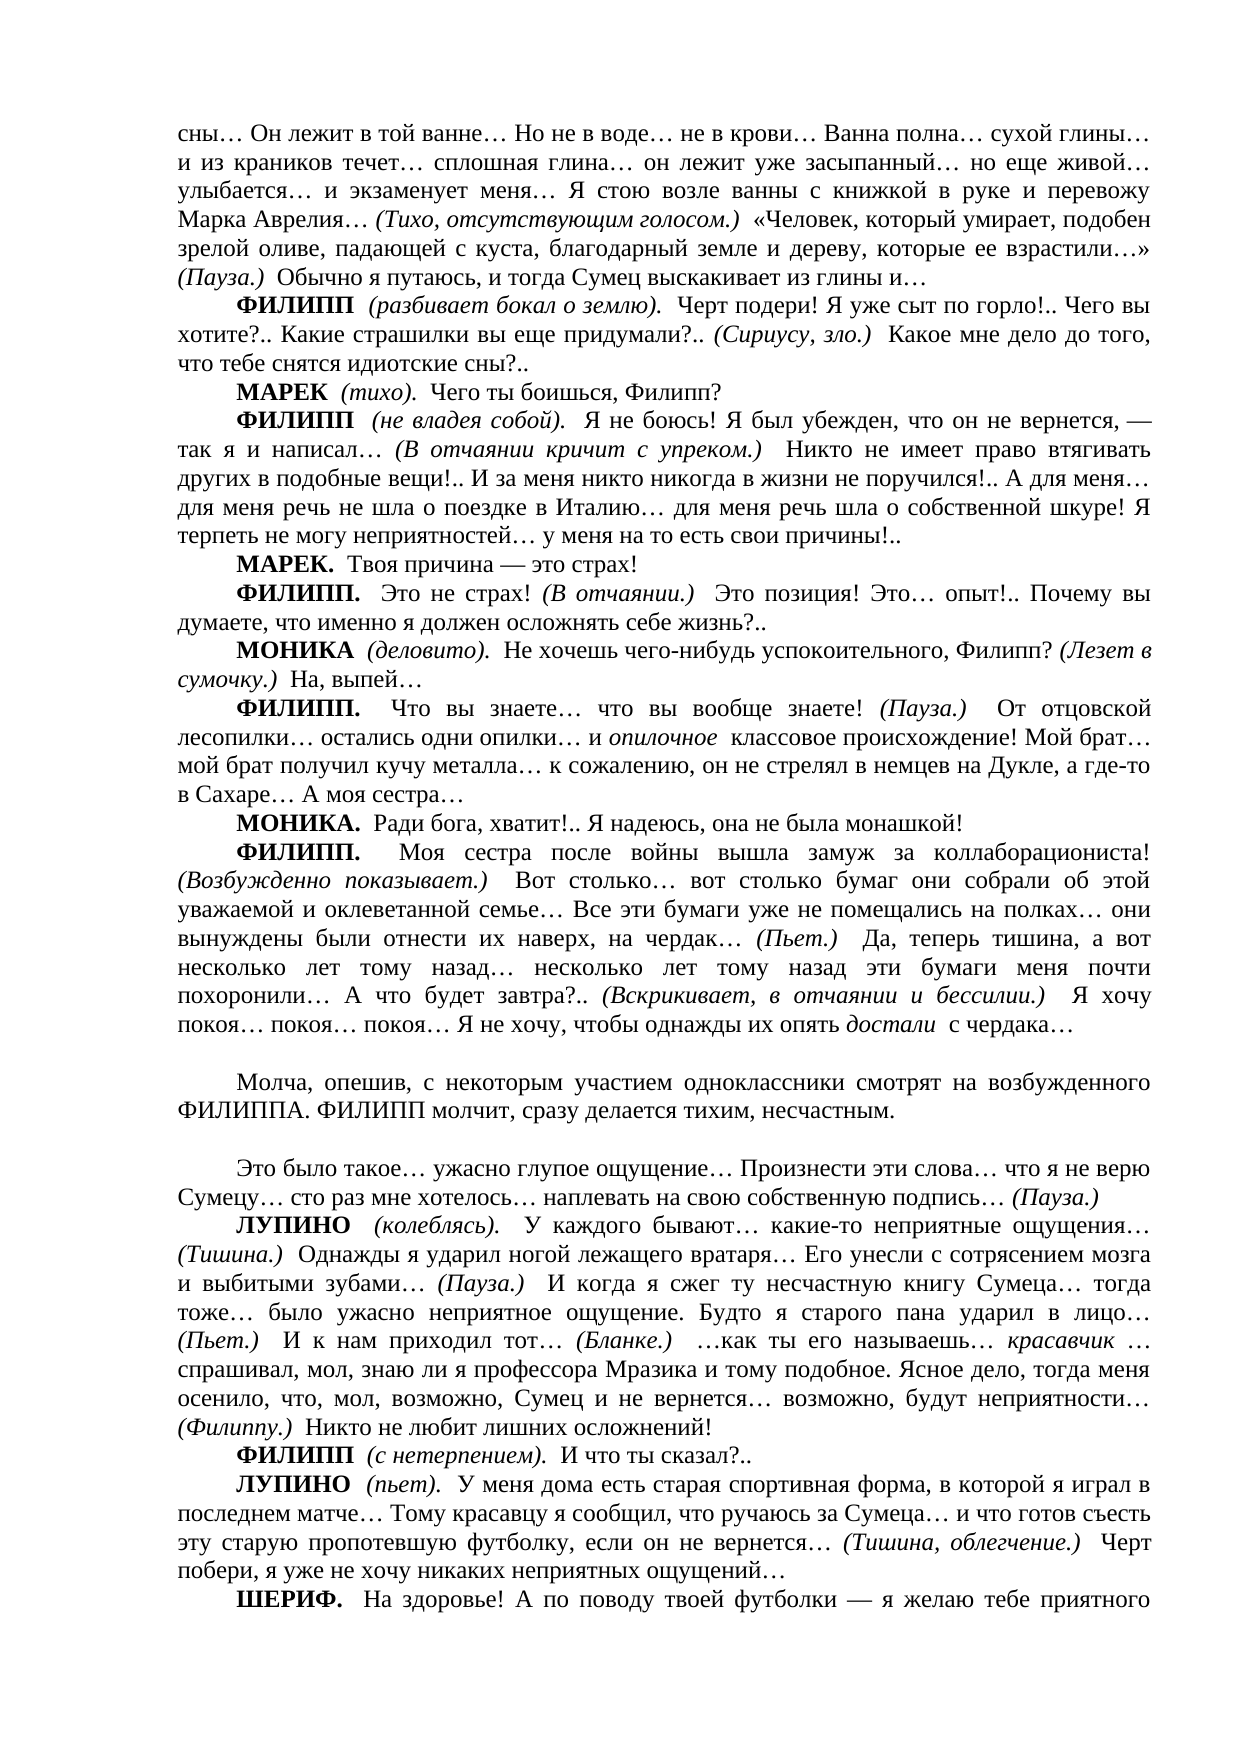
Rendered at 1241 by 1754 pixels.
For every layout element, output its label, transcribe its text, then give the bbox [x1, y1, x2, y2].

text ЛУПИНО (пьет). У меня дома есть старая спортивная форма, в которой я играл в последнем матче… Тому красавцу я сообщил, что ручаюсь за Сумеца… и что готов съесть эту старую пропотевшую футболку, если он не вернется… (Тишина, облегчение.) Черт побери, я уже не хочу никаких неприятных ощущений… [177, 1469, 1152, 1584]
text МАРЕК. Твоя причина — это страх! [177, 549, 1152, 578]
text МОНИКА (деловито). Не хочешь чего-нибудь успокоительного, Филипп? (Лезет в сумочку.) На, выпей… [177, 636, 1152, 693]
text МОНИКА. Ради бога, хватит!.. Я надеюсь, она не была монашкой! [177, 808, 1152, 837]
text Молча, опешив, с некоторым участием одноклассники смотрят на возбужденного ФИЛИППА. ФИЛИПП молчит, сразу делается тихим, несчастным. [177, 1067, 1152, 1124]
text ЛУПИНО (колеблясь). У каждого бывают… какие-то неприятные ощущения… (Тишина.) Однажды я ударил ногой лежащего вратаря… Его унесли с сотрясением мозга и выбитыми зубами… (Пауза.) И когда я сжег ту несчастную книгу Сумеца… тогда тоже… было ужасно неприятное ощущение. Будто я старого пана ударил в лицо… (Пьет.) И к нам приходил тот… (Бланке.) …как ты его называешь… красавчик … спрашивал, мол, знаю ли я профессора Мразика и тому подобное. Ясное дело, тогда меня осенило, что, мол, возможно, Сумец и не вернется… возможно, будут неприятности… (Филиппу.) Никто не любит лишних осложнений! [177, 1211, 1152, 1441]
text ФИЛИПП. Что вы знаете… что вы вообще знаете! (Пауза.) От отцовской лесопилки… остались одни опилки… и опилочное классовое происхождение! Мой брат… мой брат получил кучу металла… к сожалению, он не стрелял в немцев на Дукле, а где-то в Сахаре… А моя сестра… [177, 693, 1152, 808]
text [177, 1584, 1152, 1613]
text ФИЛИПП (разбивает бокал о землю). Черт подери! Я уже сыт по горло!.. Чего вы хотите?.. Какие страшилки вы еще придумали?.. (Сириусу, зло.) Какое мне дело до того, что тебе снятся идиотские сны?.. [177, 291, 1152, 377]
text ФИЛИПП. Моя сестра после войны вышла замуж за коллаборациониста! (Возбужденно показывает.) Вот столько… вот столько бумаг они собрали об этой уважаемой и оклеветанной семье… Все эти бумаги уже не помещались на полках… они вынуждены были отнести их наверх, на чердак… (Пьет.) Да, теперь тишина, а вот несколько лет тому назад… несколько лет тому назад эти бумаги меня почти похоронили… А что будет завтра?.. (Вскрикивает, в отчаянии и бессилии.) Я хочу покоя… покоя… покоя… Я не хочу, чтобы однажды их опять достали с чердака… [177, 837, 1152, 1038]
text ФИЛИПП (с нетерпением). И что ты сказал?.. [177, 1441, 1152, 1469]
text Это было такое… ужасно глупое ощущение… Произнести эти слова… что я не верю Сумецу… сто раз мне хотелось… наплевать на свою собственную подпись… (Пауза.) [177, 1153, 1152, 1211]
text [177, 118, 1152, 291]
text ФИЛИПП. Это не страх! (В отчаянии.) Это позиция! Это… опыт!.. Почему вы думаете, что именно я должен осложнять себе жизнь?.. [177, 578, 1152, 636]
text МАРЕК (тихо). Чего ты боишься, Филипп? [177, 377, 1152, 406]
text ФИЛИПП (не владея собой). Я не боюсь! Я был убежден, что он не вернется, — так я и написал… (В отчаянии кричит с упреком.) Никто не имеет право втягивать других в подобные вещи!.. И за меня никто никогда в жизни не поручился!.. А для меня… для меня речь не шла о поездке в Италию… для меня речь шла о собственной шкуре! Я терпеть не могу неприятностей… у меня на то есть свои причины!.. [177, 406, 1152, 549]
